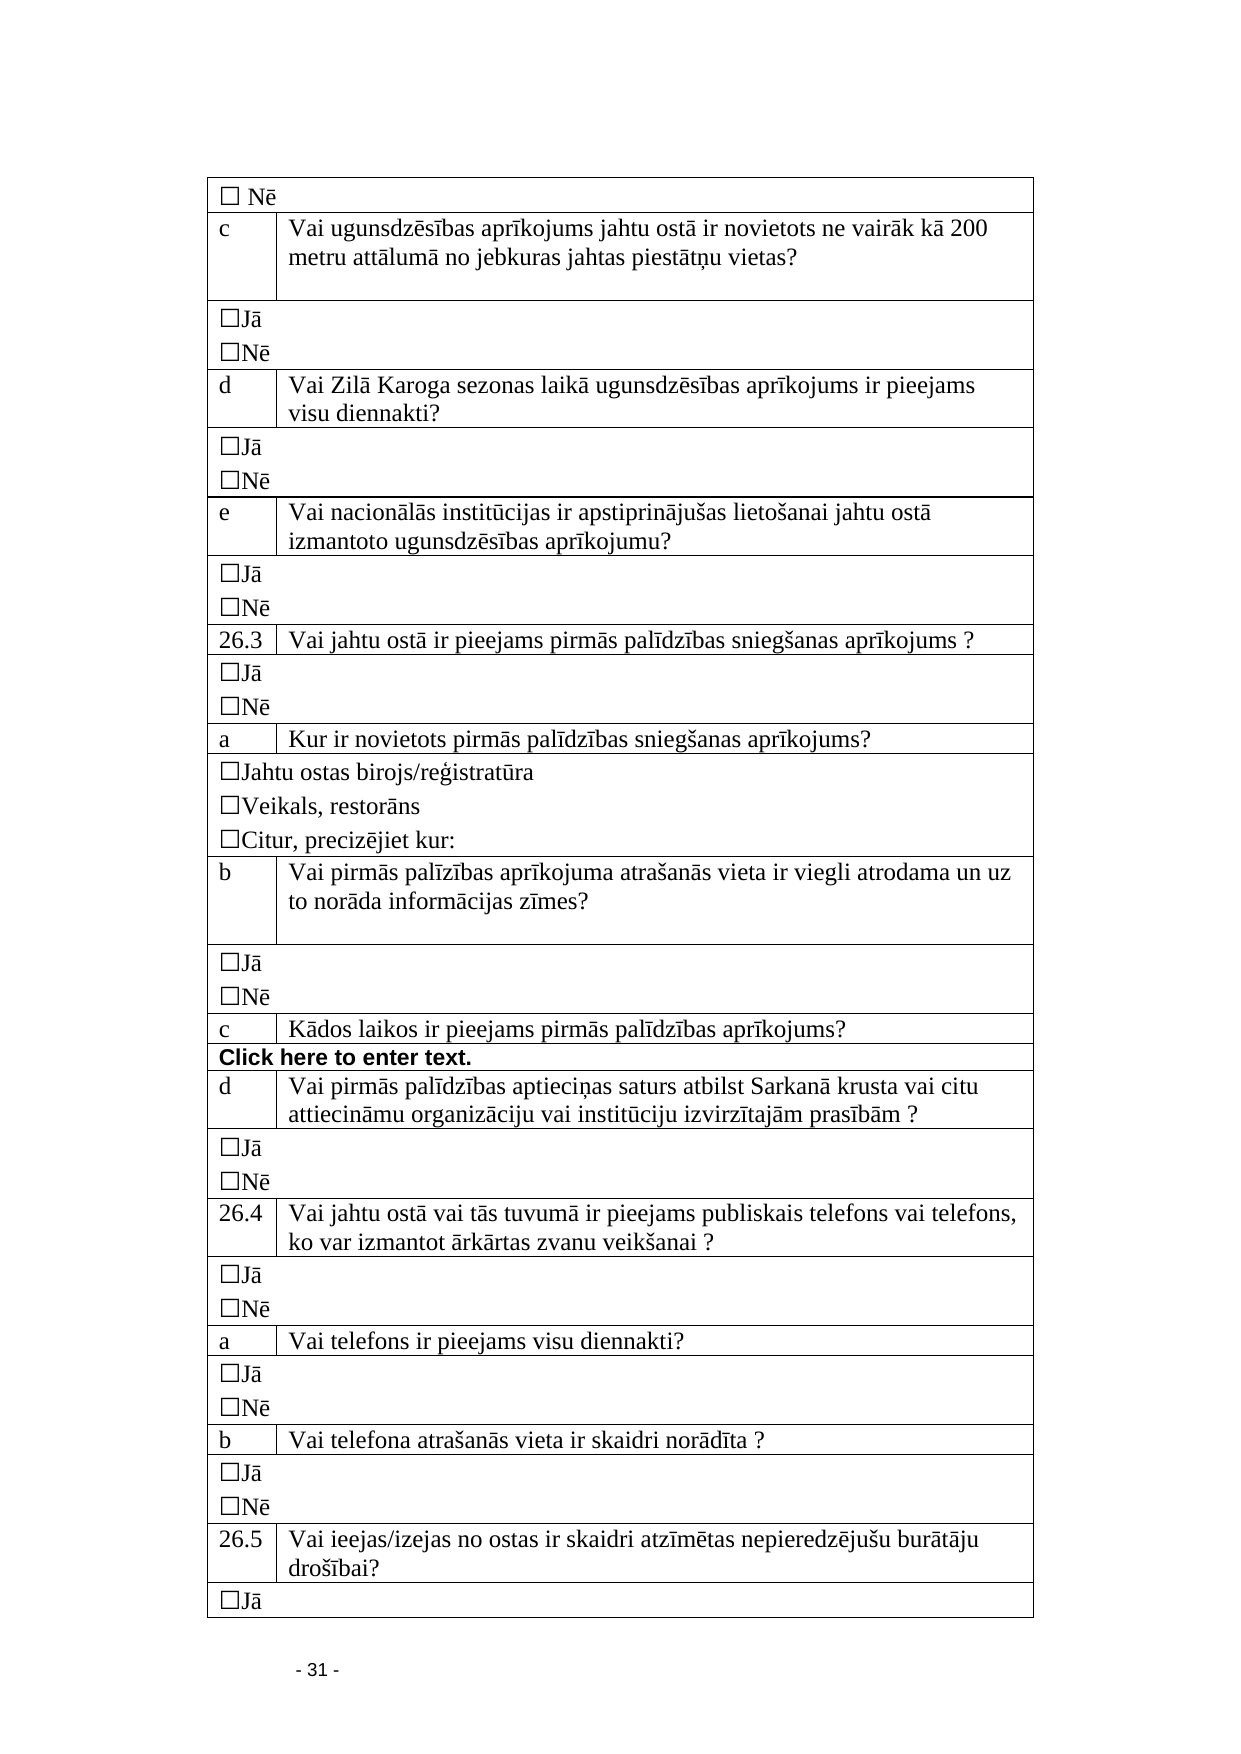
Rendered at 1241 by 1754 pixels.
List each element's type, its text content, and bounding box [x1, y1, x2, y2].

table_cell Vai nacionālās institūcijas ir apstiprinājušas lietošanai jahtu ostā izmantoto ugunsdzēsības aprīkojumu? [277, 498, 1033, 555]
table_cell 26.4 [208, 1199, 276, 1256]
table_cell Jā Nē [208, 1257, 1033, 1325]
table_cell Jā Nē [208, 556, 1033, 624]
table_cell Jā Nē [208, 1583, 1033, 1617]
table_cell Jā Nē [208, 945, 1033, 1013]
table_cell Jā Nē [208, 655, 1033, 723]
table_cell a [208, 724, 276, 753]
table_cell Vai pirmās palīdzības aptieciņas saturs atbilst Sarkanā krusta vai citu attiecināmu organizāciju vai institūciju izvirzītajām prasībām ? [277, 1071, 1033, 1128]
table_cell Kur ir novietots pirmās palīdzības sniegšanas aprīkojums? [277, 724, 1033, 753]
table_cell Jā Nē [208, 301, 1033, 369]
table_cell c [208, 1014, 276, 1042]
table_cell e [208, 498, 276, 555]
table_cell Vai jahtu ostā ir pieejams pirmās palīdzības sniegšanas aprīkojums ? [277, 625, 1033, 654]
table_cell Vai ieejas/izejas no ostas ir skaidri atzīmētas nepieredzējušu burātāju drošībai? [277, 1524, 1033, 1582]
table_cell Jā Nē [208, 428, 1033, 496]
table_cell Jā Nē [208, 178, 1033, 212]
table_cell b [208, 857, 276, 943]
table_cell d [208, 1071, 276, 1128]
table_cell Vai Zilā Karoga sezonas laikā ugunsdzēsības aprīkojums ir pieejams visu diennakti? [277, 370, 1033, 427]
table_cell c [208, 213, 276, 299]
table_cell a [208, 1326, 276, 1355]
table_cell Vai ugunsdzēsības aprīkojums jahtu ostā ir novietots ne vairāk kā 200 metru attālumā no jebkuras jahtas piestātņu vietas? [277, 213, 1033, 299]
table_cell 26.5 [208, 1524, 276, 1582]
table_cell Vai telefons ir pieejams visu diennakti? [277, 1326, 1033, 1355]
table_cell 26.3 [208, 625, 276, 654]
table_cell b [208, 1425, 276, 1454]
table_cell d [208, 370, 276, 427]
table_cell Vai jahtu ostā vai tās tuvumā ir pieejams publiskais telefons vai telefons, ko var izmantot ārkārtas zvanu veikšanai ? [277, 1199, 1033, 1256]
table_cell Jā Nē [208, 1455, 1033, 1523]
table_cell Jā Nē [208, 1356, 1033, 1424]
table_cell Jā Nē [208, 1129, 1033, 1197]
table_cell Vai telefona atrašanās vieta ir skaidri norādīta ? [277, 1425, 1033, 1454]
table_cell Jahtu ostas birojs/reģistratūra Veikals, restorāns Citur, precizējiet kur: [208, 754, 1033, 856]
table_cell Vai pirmās palīzības aprīkojuma atrašanās vieta ir viegli atrodama un uz to norāda informācijas zīmes? [277, 857, 1033, 943]
table_cell Kādos laikos ir pieejams pirmās palīdzības aprīkojums? [277, 1014, 1033, 1042]
